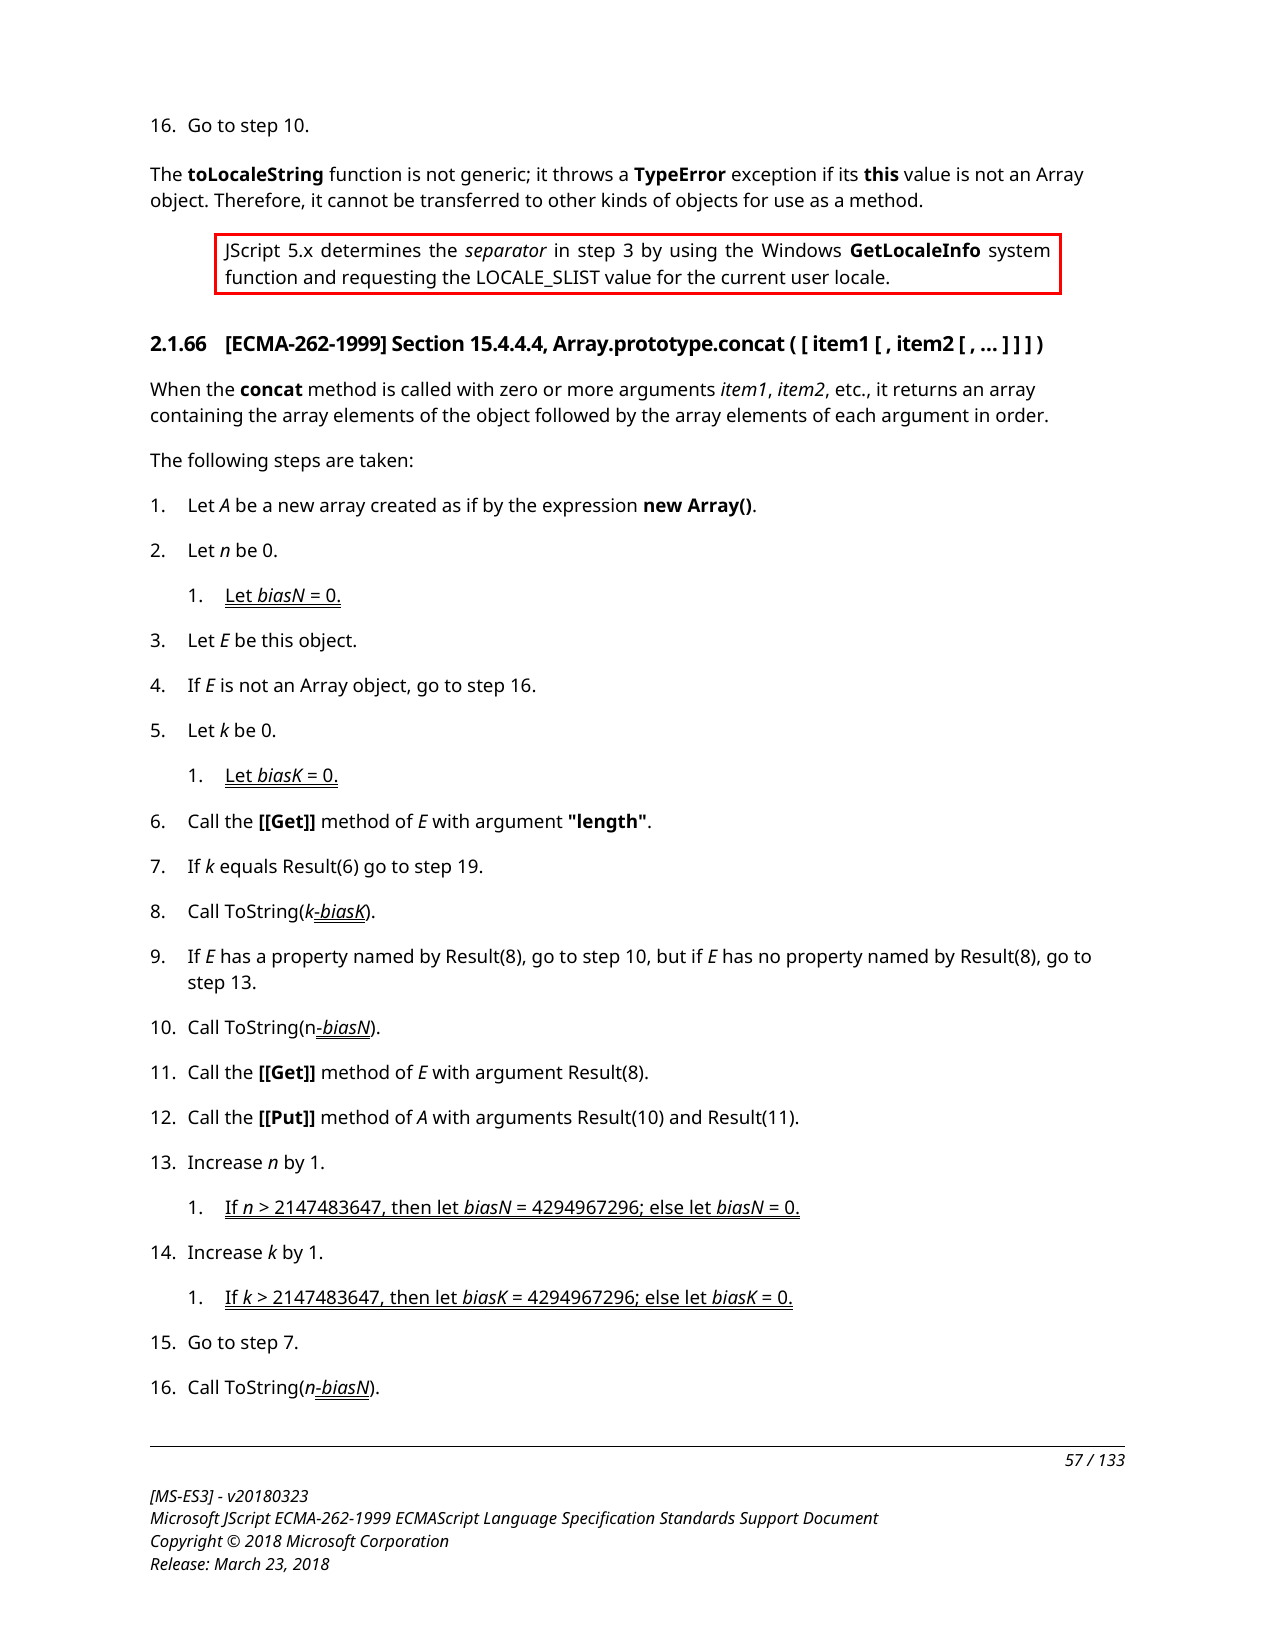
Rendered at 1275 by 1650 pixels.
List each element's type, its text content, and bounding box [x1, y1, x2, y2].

list Let A be a new array created as if by the expression new Array(). [150, 493, 1123, 518]
list Call the [[Get]] method of E with argument "length". [150, 808, 1123, 833]
list If E has a property named by Result(8), go to step 10, but if E has no property named by Result(8), go to step 13. [150, 943, 1123, 995]
subtitle [ECMA-262-1999] Section 15.4.4.4, Array.prototype.concat ( [ item1 [ , item2 [ , … ] ] ] ) [150, 329, 1125, 358]
list Call ToString(n-biasN). [150, 1014, 1123, 1040]
list Let biasN = 0. [187, 583, 1124, 608]
list If E is not an Array object, go to step 16. [150, 673, 1123, 698]
list Call ToString(k-biasK). [150, 898, 1123, 923]
list If k > 2147483647, then let biasK = 4294967296; else let biasK = 0. [187, 1284, 1124, 1310]
list Call ToString(n-biasN). [150, 1375, 1123, 1400]
list Call the [[Get]] method of E with argument Result(8). [150, 1059, 1123, 1085]
list Let E be this object. [150, 628, 1123, 653]
text JScript 5.x determines the separator in step 3 by using the Windows GetLocaleInfo system function and requesting the LOCALE_SLIST value for the current user locale. [217, 236, 1059, 292]
list Go to step 10. [150, 112, 1123, 138]
list If k equals Result(6) go to step 19. [150, 853, 1123, 878]
text The following steps are taken: [150, 448, 1123, 473]
list Increase k by 1. [150, 1239, 1123, 1265]
list Call the [[Put]] method of A with arguments Result(10) and Result(11). [150, 1104, 1123, 1130]
list Let k be 0. [150, 718, 1123, 743]
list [187, 1194, 1124, 1220]
list Let n be 0. [150, 538, 1123, 563]
list Go to step 7. [150, 1330, 1123, 1355]
text The toLocaleString function is not generic; it throws a TypeError exception if its this value is not an Array object. Therefore, it cannot be transferred to other kinds of objects for use as a method. [150, 161, 1123, 213]
list Increase n by 1. [150, 1149, 1123, 1175]
text When the concat method is called with zero or more arguments item1, item2, etc., it returns an array containing the array elements of the object followed by the array elements of each argument in order. [150, 376, 1123, 428]
list Let biasK = 0. [187, 763, 1124, 788]
